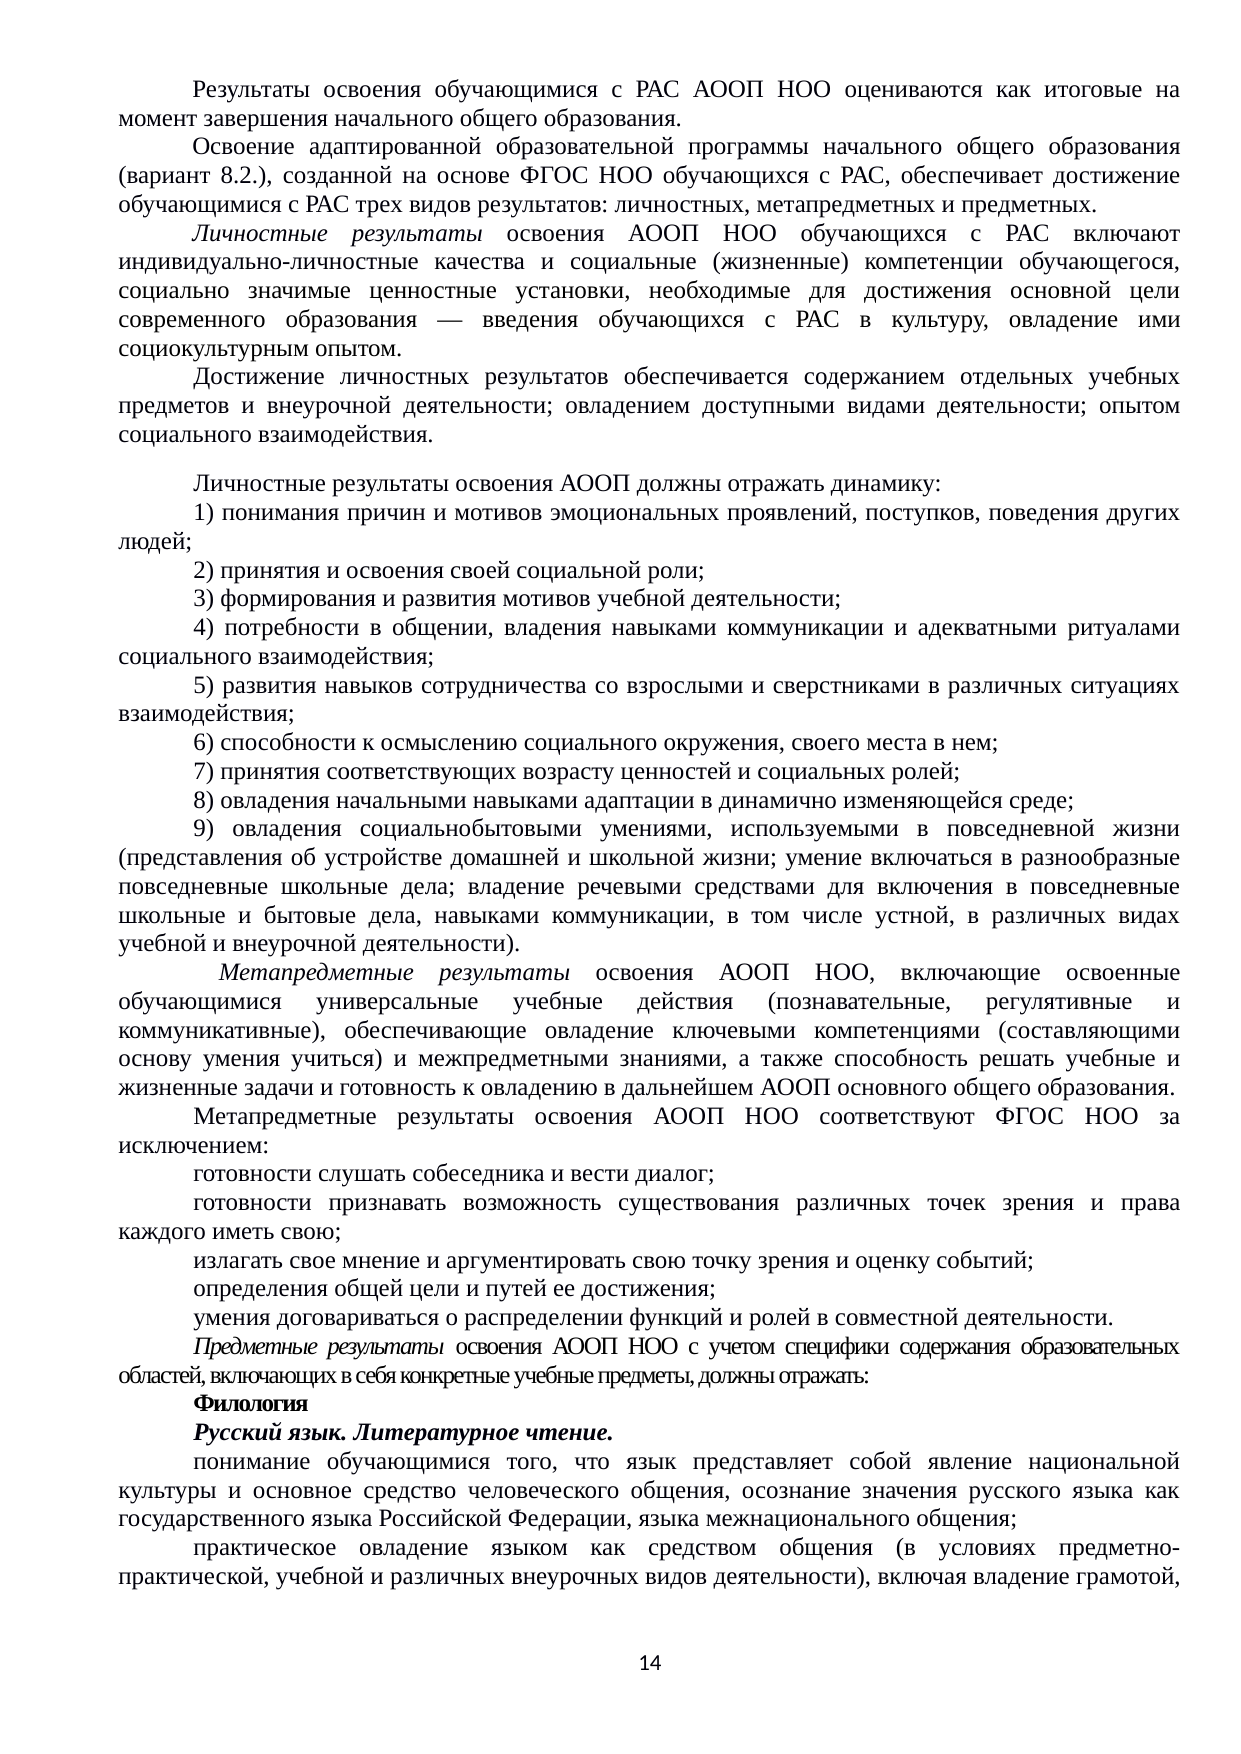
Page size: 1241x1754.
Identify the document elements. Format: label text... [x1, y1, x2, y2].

text 2) принятия и освоения своей социальной роли; [118, 555, 1181, 583]
text Филология [118, 1388, 1181, 1417]
text Достижение личностных результатов обеспечивается содержанием отдельных учебных предметов и внеурочной деятельности; овладением доступными видами деятельности; опытом социального взаимодействия. [118, 361, 1181, 448]
text готовности слушать собеседника и вести диалог; [118, 1158, 1181, 1187]
text Метапредметные результаты освоения АООП НОО, включающие освоенные обучающимися универсальные учебные действия (познавательные, регулятивные и коммуникативные), обеспечивающие овладение ключевыми компетенциями (составляющими основу умения учиться) и межпредметными знаниями, а также способность решать учебные и жизненные задачи и готовность к овладению в дальнейшем АООП основного общего образования. [118, 957, 1181, 1101]
text Предметные результаты освоения АООП НОО с учетом специфики содержания образовательных областей, включающих в себя конкретные учебные предметы, должны отражать: [118, 1331, 1181, 1388]
text Русский язык. Литературное чтение. [118, 1417, 1181, 1446]
text Метапредметные результаты освоения АООП НОО соответствуют ФГОС НОО за исключением: [118, 1101, 1181, 1158]
text Освоение адаптированной образовательной программы начального общего образования (вариант 8.2.), созданной на основе ФГОС НОО обучающихся с РАС, обеспечивает достижение обучающимися с РАС трех видов результатов: личностных, метапредметных и предметных. [118, 131, 1181, 218]
text готовности признавать возможность существования различных точек зрения и права каждого иметь свою; [118, 1187, 1181, 1245]
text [118, 1532, 1181, 1590]
text Личностные результаты освоения АООП должны отражать динамику: [118, 468, 1181, 497]
text 4) потребности в общении, владения навыками коммуникации и адекватными ритуалами социального взаимодействия; [118, 612, 1181, 670]
text понимание обучающимися того, что язык представляет собой явление национальной культуры и основное средство человеческого общения, осознание значения русского языка как государственного языка Российской Федерации, языка межнационального общения; [118, 1446, 1181, 1532]
text 5) развития навыков сотрудничества со взрослыми и сверстниками в различных ситуациях взаимодействия; [118, 670, 1181, 727]
text 7) принятия соответствующих возрасту ценностей и социальных ролей; [118, 756, 1181, 785]
text 9) овладения социально­бытовыми умениями, используемыми в повседневной жизни (представления об устройстве домашней и школьной жизни; умение включаться в разнообразные повседневные школьные дела; владение речевыми средствами для включения в повседневные школьные и бытовые дела, навыками коммуникации, в том числе устной, в различных видах учебной и внеурочной деятельности). [118, 813, 1181, 957]
text умения договариваться о распределении функций и ролей в совместной деятельности. [118, 1302, 1181, 1331]
text Результаты освоения обучающимися с РАС АООП НОО оцениваются как итоговые на момент завершения начального общего образования. [118, 74, 1181, 131]
text 8) овладения начальными навыками адаптации в динамично изменяющейся среде; [118, 785, 1181, 813]
text 6) способности к осмыслению социального окружения, своего места в нем; [118, 727, 1181, 756]
text 3) формирования и развития мотивов учебной деятельности; [118, 583, 1181, 612]
text излагать свое мнение и аргументировать свою точку зрения и оценку событий; [118, 1245, 1181, 1273]
text определения общей цели и путей ее достижения; [118, 1273, 1181, 1302]
text 1) понимания причин и мотивов эмоциональных проявлений, поступков, поведения других людей; [118, 497, 1181, 555]
text Личностные результаты освоения АООП НОО обучающихся с РАС включают индивидуально-личностные качества и социальные (жизненные) компетенции обучающегося, социально значимые ценностные установки, необходимые для достижения основной цели современного образования ― введения обучающихся с РАС в культуру, овладение ими социокультурным опытом. [118, 218, 1181, 361]
